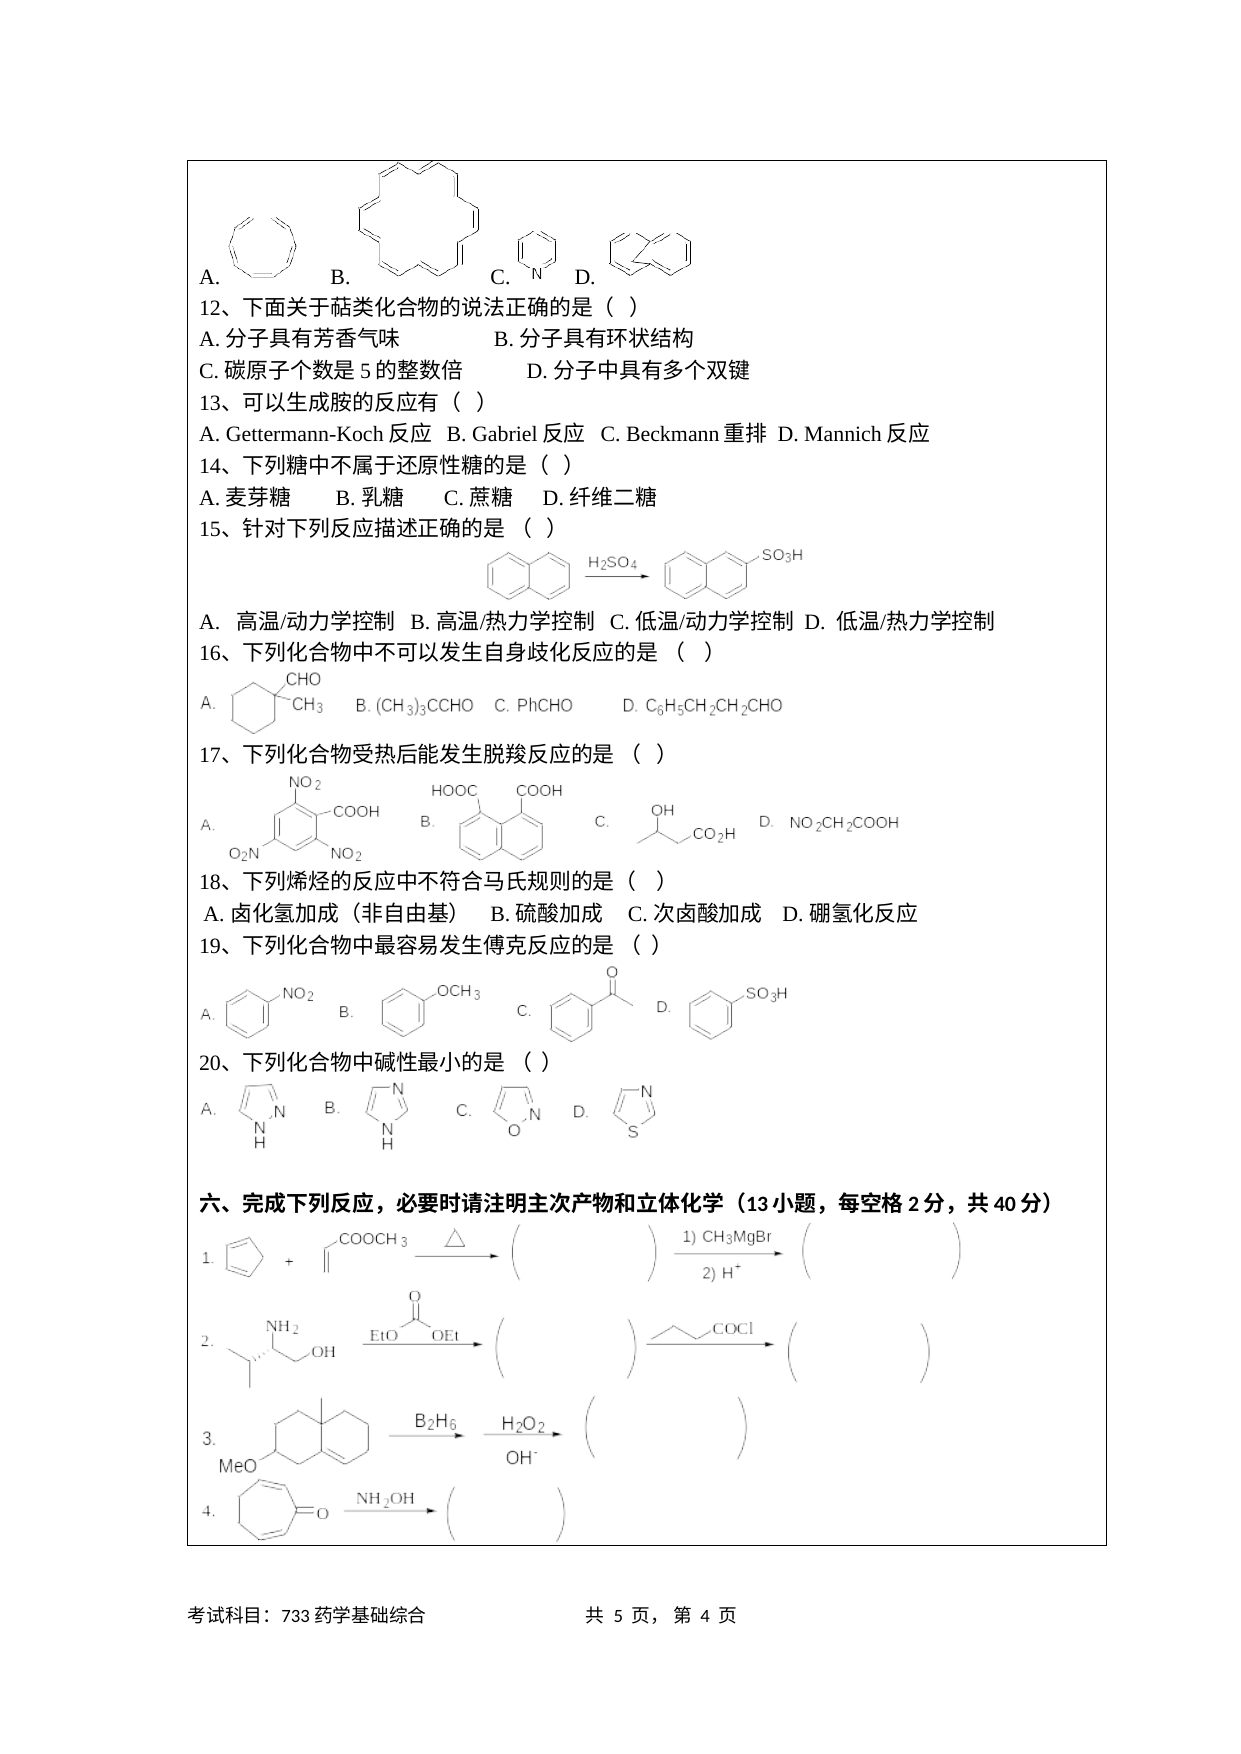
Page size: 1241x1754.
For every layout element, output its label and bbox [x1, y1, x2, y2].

table_cell [188, 161, 1106, 1545]
